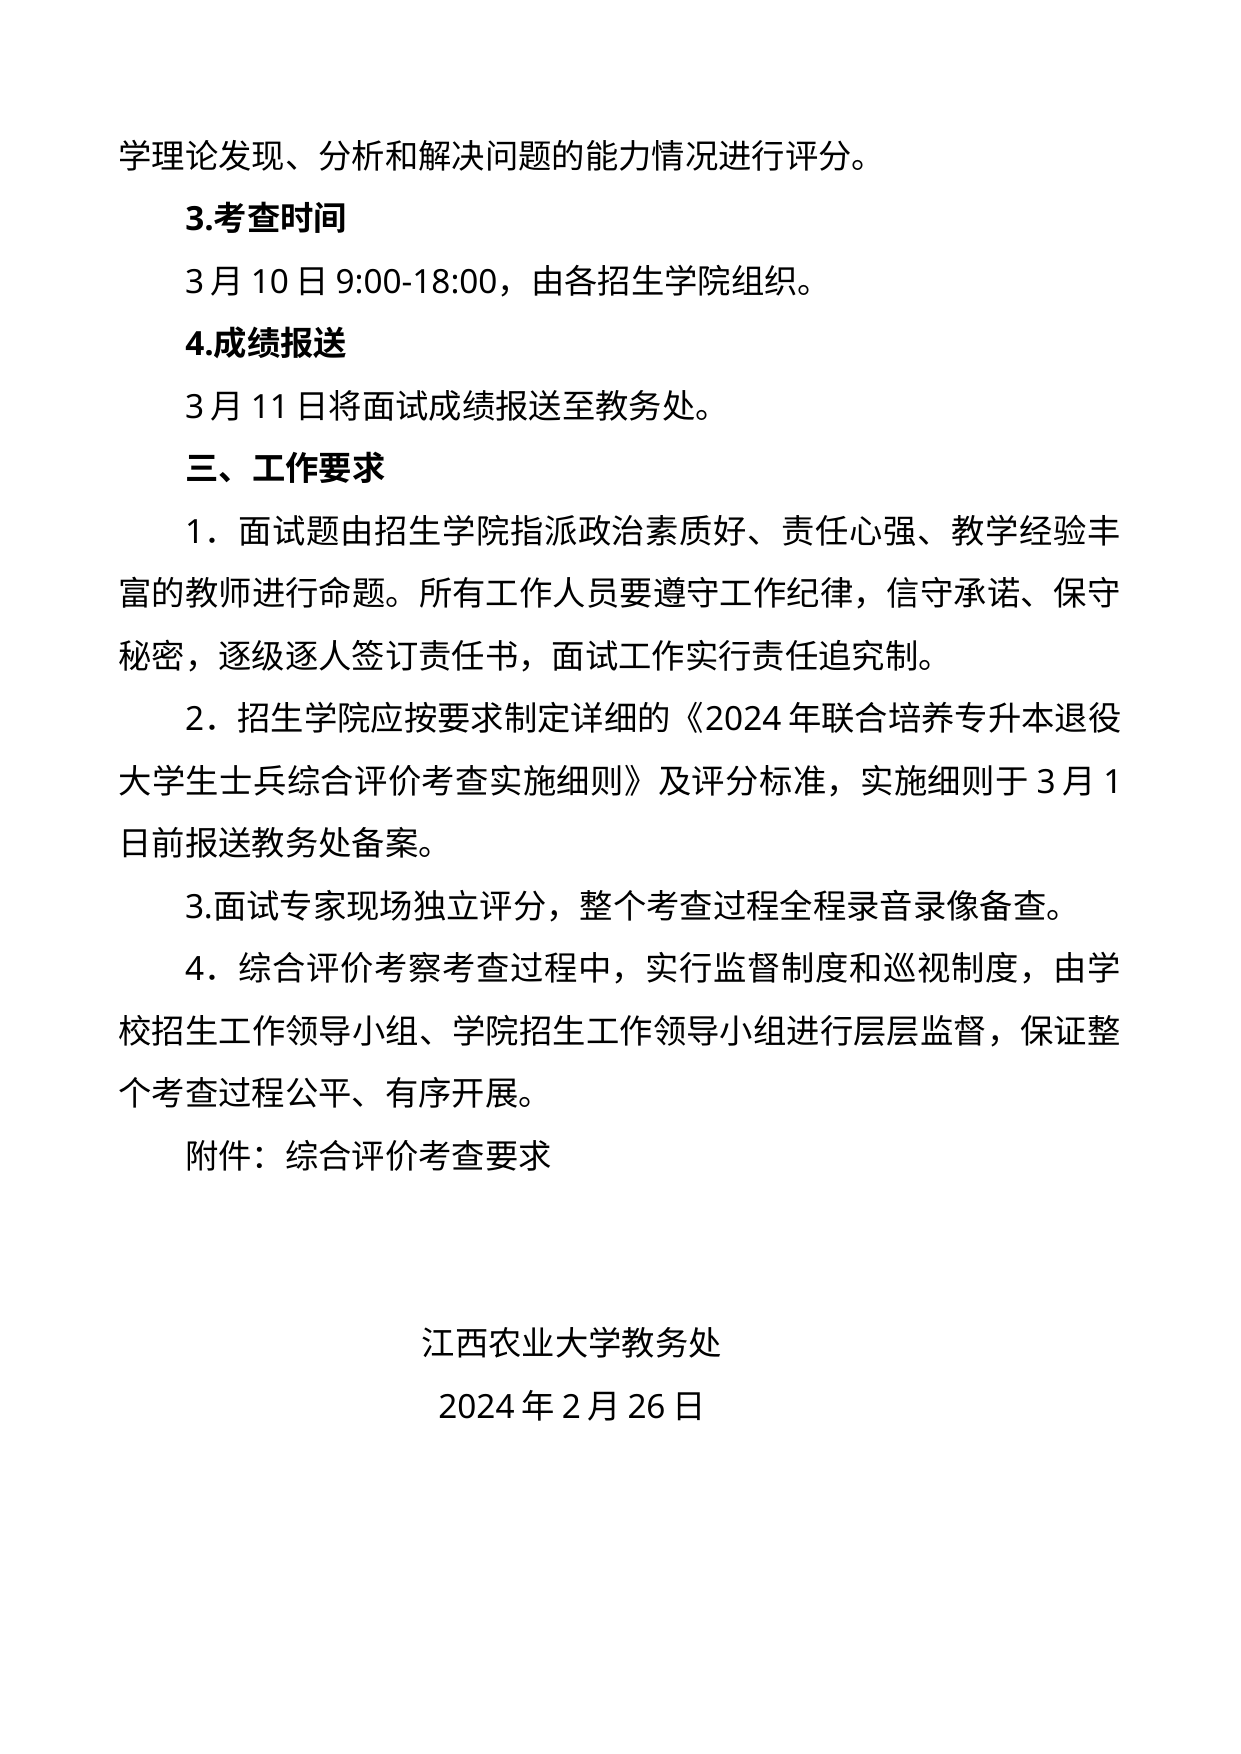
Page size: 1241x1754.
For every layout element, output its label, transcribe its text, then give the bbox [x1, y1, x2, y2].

text 3月11日将面试成绩报送至教务处。 [118, 368, 1122, 431]
text 1．面试题由招生学院指派政治素质好、责任心强、教学经验丰富的教师进行命题。所有工作人员要遵守工作纪律，信守承诺、保守秘密，逐级逐人签订责任书，面试工作实行责任追究制。 [118, 493, 1122, 681]
text 2024年2月26日 [118, 1368, 1122, 1431]
text 2．招生学院应按要求制定详细的《2024年联合培养专升本退役大学生士兵综合评价考查实施细则》及评分标准，实施细则于3月1日前报送教务处备案。 [118, 681, 1122, 868]
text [118, 118, 1122, 181]
text 3.考查时间 [118, 181, 1122, 243]
text 4.成绩报送 [118, 306, 1122, 368]
text 4．综合评价考察考查过程中，实行监督制度和巡视制度，由学校招生工作领导小组、学院招生工作领导小组进行层层监督，保证整个考查过程公平、有序开展。 [118, 931, 1122, 1118]
text 江西农业大学教务处 [118, 1306, 1122, 1368]
text 三、工作要求 [118, 431, 1122, 493]
text 3月10日9:00-18:00，由各招生学院组织。 [118, 243, 1122, 306]
text 附件：综合评价考查要求 [118, 1118, 1122, 1181]
text 3.面试专家现场独立评分，整个考查过程全程录音录像备查。 [118, 868, 1122, 931]
